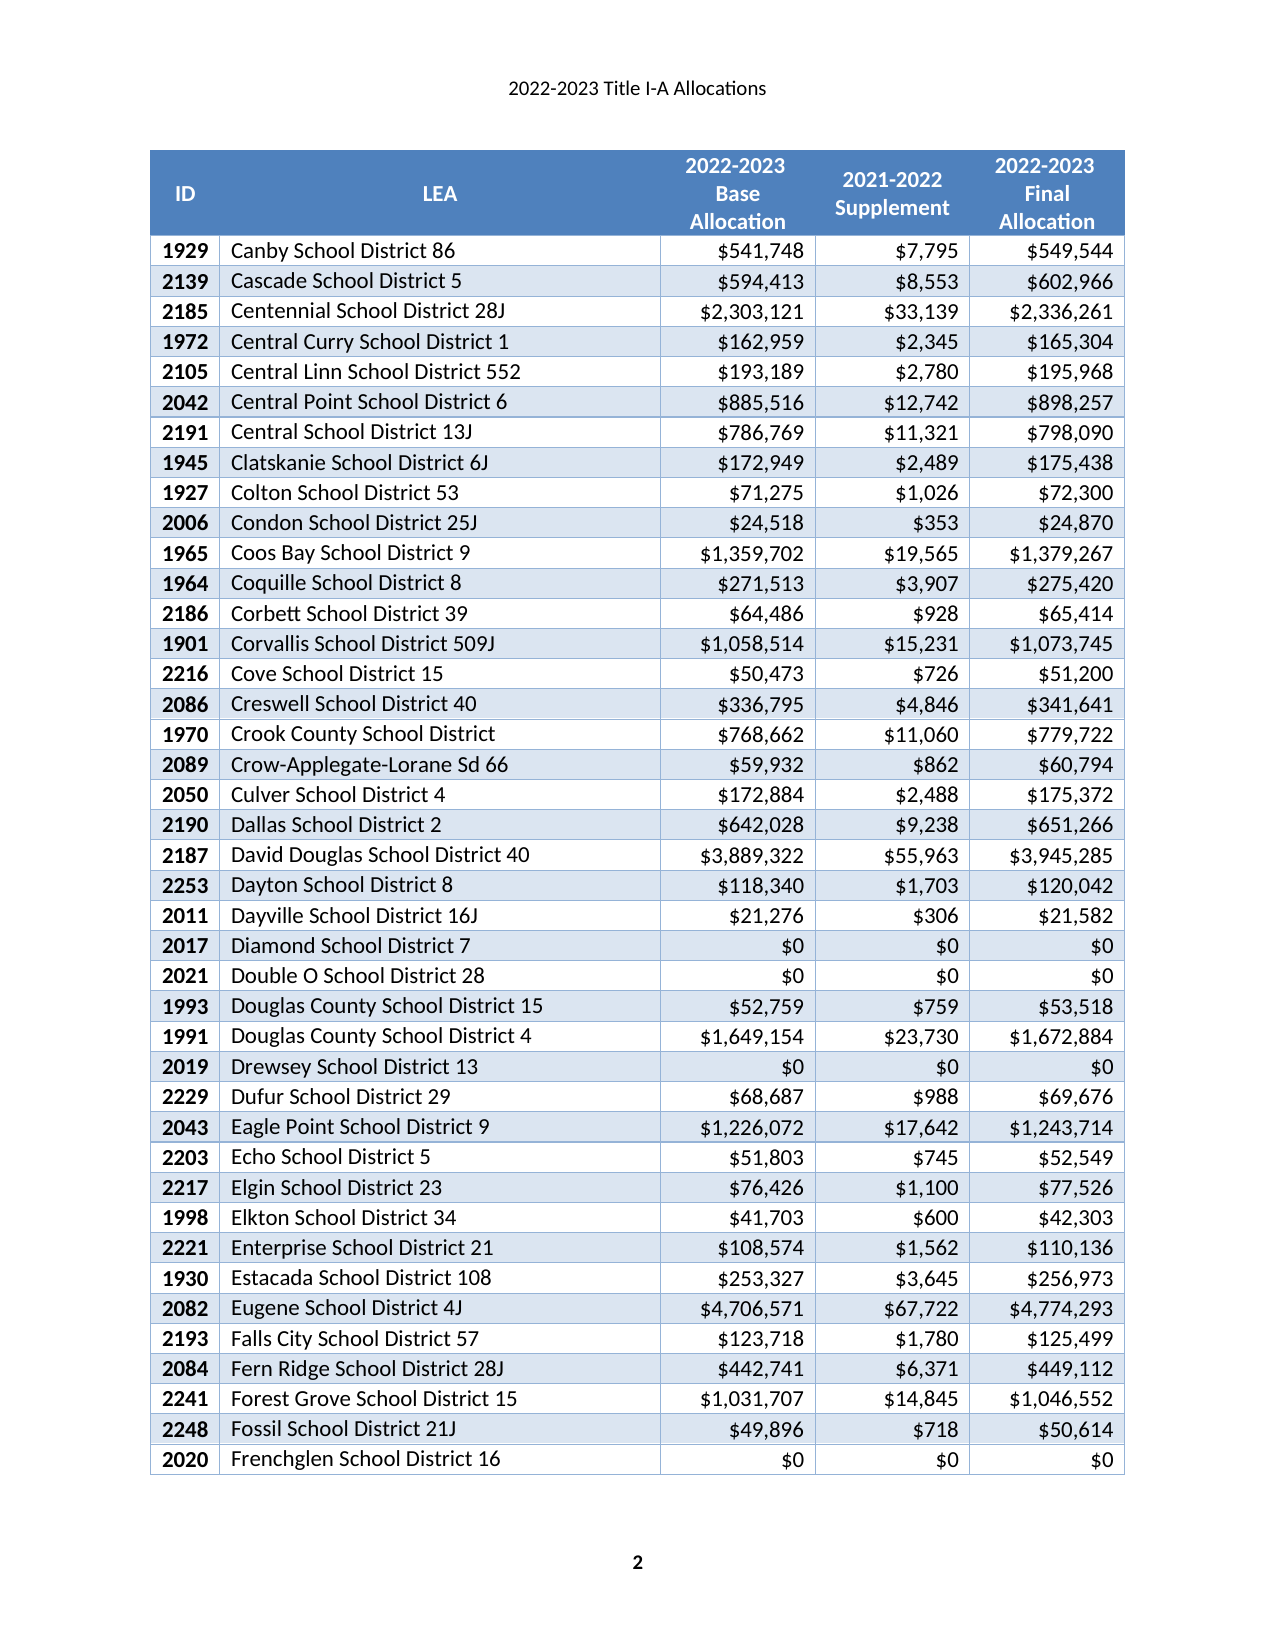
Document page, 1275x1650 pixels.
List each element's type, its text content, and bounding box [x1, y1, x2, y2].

table_cell 2006 [151, 508, 219, 537]
table_cell $786,769 [661, 418, 815, 447]
table_cell Falls City School District 57 [220, 1324, 660, 1353]
table_cell $65,414 [970, 599, 1124, 628]
table_cell $988 [816, 1082, 969, 1111]
table_cell Dallas School District 2 [220, 810, 660, 839]
table_cell 2042 [151, 387, 219, 416]
table_cell 2011 [151, 901, 219, 930]
table_cell Forest Grove School District 15 [220, 1384, 660, 1413]
table_cell $898,257 [970, 387, 1124, 416]
table_cell $928 [816, 599, 969, 628]
table_cell Enterprise School District 21 [220, 1233, 660, 1262]
table_cell $253,327 [661, 1263, 815, 1292]
table_cell $2,489 [816, 448, 969, 477]
table_cell $651,266 [970, 810, 1124, 839]
table_cell Centennial School District 28J [220, 297, 660, 326]
table_cell $50,473 [661, 659, 815, 688]
table_cell $600 [816, 1203, 969, 1232]
table_cell Double O School District 28 [220, 961, 660, 990]
table_cell 2191 [151, 418, 219, 447]
table_cell $60,794 [970, 750, 1124, 779]
table_cell $3,945,285 [970, 840, 1124, 869]
table_cell Douglas County School District 4 [220, 1022, 660, 1051]
table_cell 2203 [151, 1143, 219, 1172]
table_cell 1901 [151, 629, 219, 658]
table_cell $353 [816, 508, 969, 537]
table_cell $19,565 [816, 538, 969, 567]
table_cell Eagle Point School District 9 [220, 1112, 660, 1141]
table_cell 2089 [151, 750, 219, 779]
table_cell Crook County School District [220, 720, 660, 749]
table_cell $50,614 [970, 1414, 1124, 1443]
table_cell 2248 [151, 1414, 219, 1443]
table_cell 1927 [151, 478, 219, 507]
table_cell $21,582 [970, 901, 1124, 930]
table_cell $1,046,552 [970, 1384, 1124, 1413]
table_cell $120,042 [970, 871, 1124, 900]
table_cell $195,968 [970, 357, 1124, 386]
table_cell $0 [816, 1445, 969, 1474]
table_cell $1,226,072 [661, 1112, 815, 1141]
table_cell Central Linn School District 552 [220, 357, 660, 386]
table_cell Corvallis School District 509J [220, 629, 660, 658]
table_cell $4,846 [816, 689, 969, 718]
table_cell $4,774,293 [970, 1294, 1124, 1323]
table_cell $162,959 [661, 327, 815, 356]
table_cell $193,189 [661, 357, 815, 386]
table_cell Dayton School District 8 [220, 871, 660, 900]
table_cell Coquille School District 8 [220, 569, 660, 598]
table_cell 2216 [151, 659, 219, 688]
table_cell $24,518 [661, 508, 815, 537]
table_cell $718 [816, 1414, 969, 1443]
table_cell $0 [970, 961, 1124, 990]
table_cell $726 [816, 659, 969, 688]
table_cell 2019 [151, 1052, 219, 1081]
table_cell $1,100 [816, 1173, 969, 1202]
table_cell $77,526 [970, 1173, 1124, 1202]
table_cell $271,513 [661, 569, 815, 598]
table_cell $17,642 [816, 1112, 969, 1141]
table_cell 2253 [151, 871, 219, 900]
table_cell $175,438 [970, 448, 1124, 477]
table_cell $125,499 [970, 1324, 1124, 1353]
table_cell $0 [661, 1052, 815, 1081]
table_cell $108,574 [661, 1233, 815, 1262]
table_cell 2139 [151, 266, 219, 296]
table_cell $745 [816, 1143, 969, 1172]
table_cell $175,372 [970, 780, 1124, 809]
table_cell Frenchglen School District 16 [220, 1445, 660, 1474]
table_cell $306 [816, 901, 969, 930]
table_cell $0 [816, 961, 969, 990]
table_cell $172,949 [661, 448, 815, 477]
table_cell $0 [970, 1052, 1124, 1081]
table_cell $768,662 [661, 720, 815, 749]
table_cell $256,973 [970, 1263, 1124, 1292]
table_cell $55,963 [816, 840, 969, 869]
table_cell $1,026 [816, 478, 969, 507]
table_cell $59,932 [661, 750, 815, 779]
table_cell $12,742 [816, 387, 969, 416]
table_cell $0 [661, 1445, 815, 1474]
table_cell $21,276 [661, 901, 815, 930]
table_cell $11,321 [816, 418, 969, 447]
table_cell $642,028 [661, 810, 815, 839]
table_cell Corbett School District 39 [220, 599, 660, 628]
table_cell $0 [816, 931, 969, 960]
table_cell $3,889,322 [661, 840, 815, 869]
table_cell $1,562 [816, 1233, 969, 1262]
table_cell Condon School District 25J [220, 508, 660, 537]
table_cell $442,741 [661, 1354, 815, 1383]
table_cell Central School District 13J [220, 418, 660, 447]
table_cell Cove School District 15 [220, 659, 660, 688]
table_cell Douglas County School District 15 [220, 991, 660, 1021]
table_cell $1,649,154 [661, 1022, 815, 1051]
table_cell Canby School District 86 [220, 236, 660, 265]
table_cell $2,488 [816, 780, 969, 809]
table_cell $541,748 [661, 236, 815, 265]
table_cell David Douglas School District 40 [220, 840, 660, 869]
table_cell 2241 [151, 1384, 219, 1413]
table_cell $49,896 [661, 1414, 815, 1443]
table_cell $2,336,261 [970, 297, 1124, 326]
table_cell 2017 [151, 931, 219, 960]
table_cell 1970 [151, 720, 219, 749]
table_cell $602,966 [970, 266, 1124, 296]
table_cell $1,379,267 [970, 538, 1124, 567]
table_cell $1,073,745 [970, 629, 1124, 658]
table_cell $759 [816, 991, 969, 1021]
table_cell 2021 [151, 961, 219, 990]
table_cell 1991 [151, 1022, 219, 1051]
table_cell $0 [661, 931, 815, 960]
table_cell $15,231 [816, 629, 969, 658]
table_cell Culver School District 4 [220, 780, 660, 809]
table_cell $0 [816, 1052, 969, 1081]
table_cell Eugene School District 4J [220, 1294, 660, 1323]
table_cell $1,031,707 [661, 1384, 815, 1413]
table_cell $594,413 [661, 266, 815, 296]
table_cell $2,345 [816, 327, 969, 356]
table_cell $2,303,121 [661, 297, 815, 326]
table_cell 2084 [151, 1354, 219, 1383]
table_cell $0 [661, 961, 815, 990]
table_cell $33,139 [816, 297, 969, 326]
table_cell $52,549 [970, 1143, 1124, 1172]
table_cell 2193 [151, 1324, 219, 1353]
table_cell $9,238 [816, 810, 969, 839]
table_cell $1,703 [816, 871, 969, 900]
table_cell $1,058,514 [661, 629, 815, 658]
table_cell Cascade School District 5 [220, 266, 660, 296]
table_cell $69,676 [970, 1082, 1124, 1111]
table_cell $64,486 [661, 599, 815, 628]
table_cell $53,518 [970, 991, 1124, 1021]
table_header 2022-2023 Final Allocation [970, 151, 1124, 235]
table_cell $14,845 [816, 1384, 969, 1413]
table_cell Clatskanie School District 6J [220, 448, 660, 477]
table_cell $165,304 [970, 327, 1124, 356]
table_cell 2229 [151, 1082, 219, 1111]
table_cell $41,703 [661, 1203, 815, 1232]
table_cell $42,303 [970, 1203, 1124, 1232]
table_cell $67,722 [816, 1294, 969, 1323]
table_cell $52,759 [661, 991, 815, 1021]
table_cell $0 [970, 1445, 1124, 1474]
table_header 2022-2023 Base Allocation [661, 151, 815, 235]
table_cell 1945 [151, 448, 219, 477]
table_cell 2217 [151, 1173, 219, 1202]
table_cell Dayville School District 16J [220, 901, 660, 930]
table_cell $0 [970, 931, 1124, 960]
table_cell $1,780 [816, 1324, 969, 1353]
table_cell $1,243,714 [970, 1112, 1124, 1141]
table_cell Coos Bay School District 9 [220, 538, 660, 567]
table_cell Drewsey School District 13 [220, 1052, 660, 1081]
table_cell $798,090 [970, 418, 1124, 447]
table_cell Crow-Applegate-Lorane Sd 66 [220, 750, 660, 779]
table_cell $68,687 [661, 1082, 815, 1111]
table_cell $71,275 [661, 478, 815, 507]
table_cell $275,420 [970, 569, 1124, 598]
table_cell $118,340 [661, 871, 815, 900]
table_cell 2050 [151, 780, 219, 809]
table_cell Diamond School District 7 [220, 931, 660, 960]
table_cell 2020 [151, 1445, 219, 1474]
table_cell $885,516 [661, 387, 815, 416]
table_cell $8,553 [816, 266, 969, 296]
table_cell 2086 [151, 689, 219, 718]
table_cell $110,136 [970, 1233, 1124, 1262]
table_cell Colton School District 53 [220, 478, 660, 507]
table_cell Central Point School District 6 [220, 387, 660, 416]
table_cell $862 [816, 750, 969, 779]
table_cell Fossil School District 21J [220, 1414, 660, 1443]
table_cell 2186 [151, 599, 219, 628]
table_header LEA [220, 151, 660, 235]
table_cell 2105 [151, 357, 219, 386]
table_cell 2221 [151, 1233, 219, 1262]
table_cell $449,112 [970, 1354, 1124, 1383]
table_cell Creswell School District 40 [220, 689, 660, 718]
table_cell $3,645 [816, 1263, 969, 1292]
table_cell 1930 [151, 1263, 219, 1292]
table_cell $172,884 [661, 780, 815, 809]
table_cell 2082 [151, 1294, 219, 1323]
table_cell $24,870 [970, 508, 1124, 537]
table_cell 2187 [151, 840, 219, 869]
table_cell Central Curry School District 1 [220, 327, 660, 356]
table_cell Estacada School District 108 [220, 1263, 660, 1292]
table_cell 1929 [151, 236, 219, 265]
table_cell $341,641 [970, 689, 1124, 718]
table_cell $4,706,571 [661, 1294, 815, 1323]
table_cell Dufur School District 29 [220, 1082, 660, 1111]
table_cell $76,426 [661, 1173, 815, 1202]
table_cell $2,780 [816, 357, 969, 386]
table_cell $1,359,702 [661, 538, 815, 567]
table_cell $779,722 [970, 720, 1124, 749]
table_cell $3,907 [816, 569, 969, 598]
table_cell $123,718 [661, 1324, 815, 1353]
table_cell $72,300 [970, 478, 1124, 507]
table_cell 1993 [151, 991, 219, 1021]
table_cell 2043 [151, 1112, 219, 1141]
table_cell $11,060 [816, 720, 969, 749]
table_cell $336,795 [661, 689, 815, 718]
table_cell $1,672,884 [970, 1022, 1124, 1051]
table_cell Elkton School District 34 [220, 1203, 660, 1232]
table_cell 1965 [151, 538, 219, 567]
table_cell $23,730 [816, 1022, 969, 1051]
table_cell $7,795 [816, 236, 969, 265]
table_cell Fern Ridge School District 28J [220, 1354, 660, 1383]
table_cell 2190 [151, 810, 219, 839]
table_cell Elgin School District 23 [220, 1173, 660, 1202]
table_cell $549,544 [970, 236, 1124, 265]
table_cell $51,803 [661, 1143, 815, 1172]
table_header 2021-2022 Supplement [816, 151, 969, 235]
table_header ID [151, 151, 219, 235]
table_cell $51,200 [970, 659, 1124, 688]
table_cell 1972 [151, 327, 219, 356]
table_cell Echo School District 5 [220, 1143, 660, 1172]
table_cell $6,371 [816, 1354, 969, 1383]
table_cell 2185 [151, 297, 219, 326]
table_cell 1964 [151, 569, 219, 598]
table_cell 1998 [151, 1203, 219, 1232]
